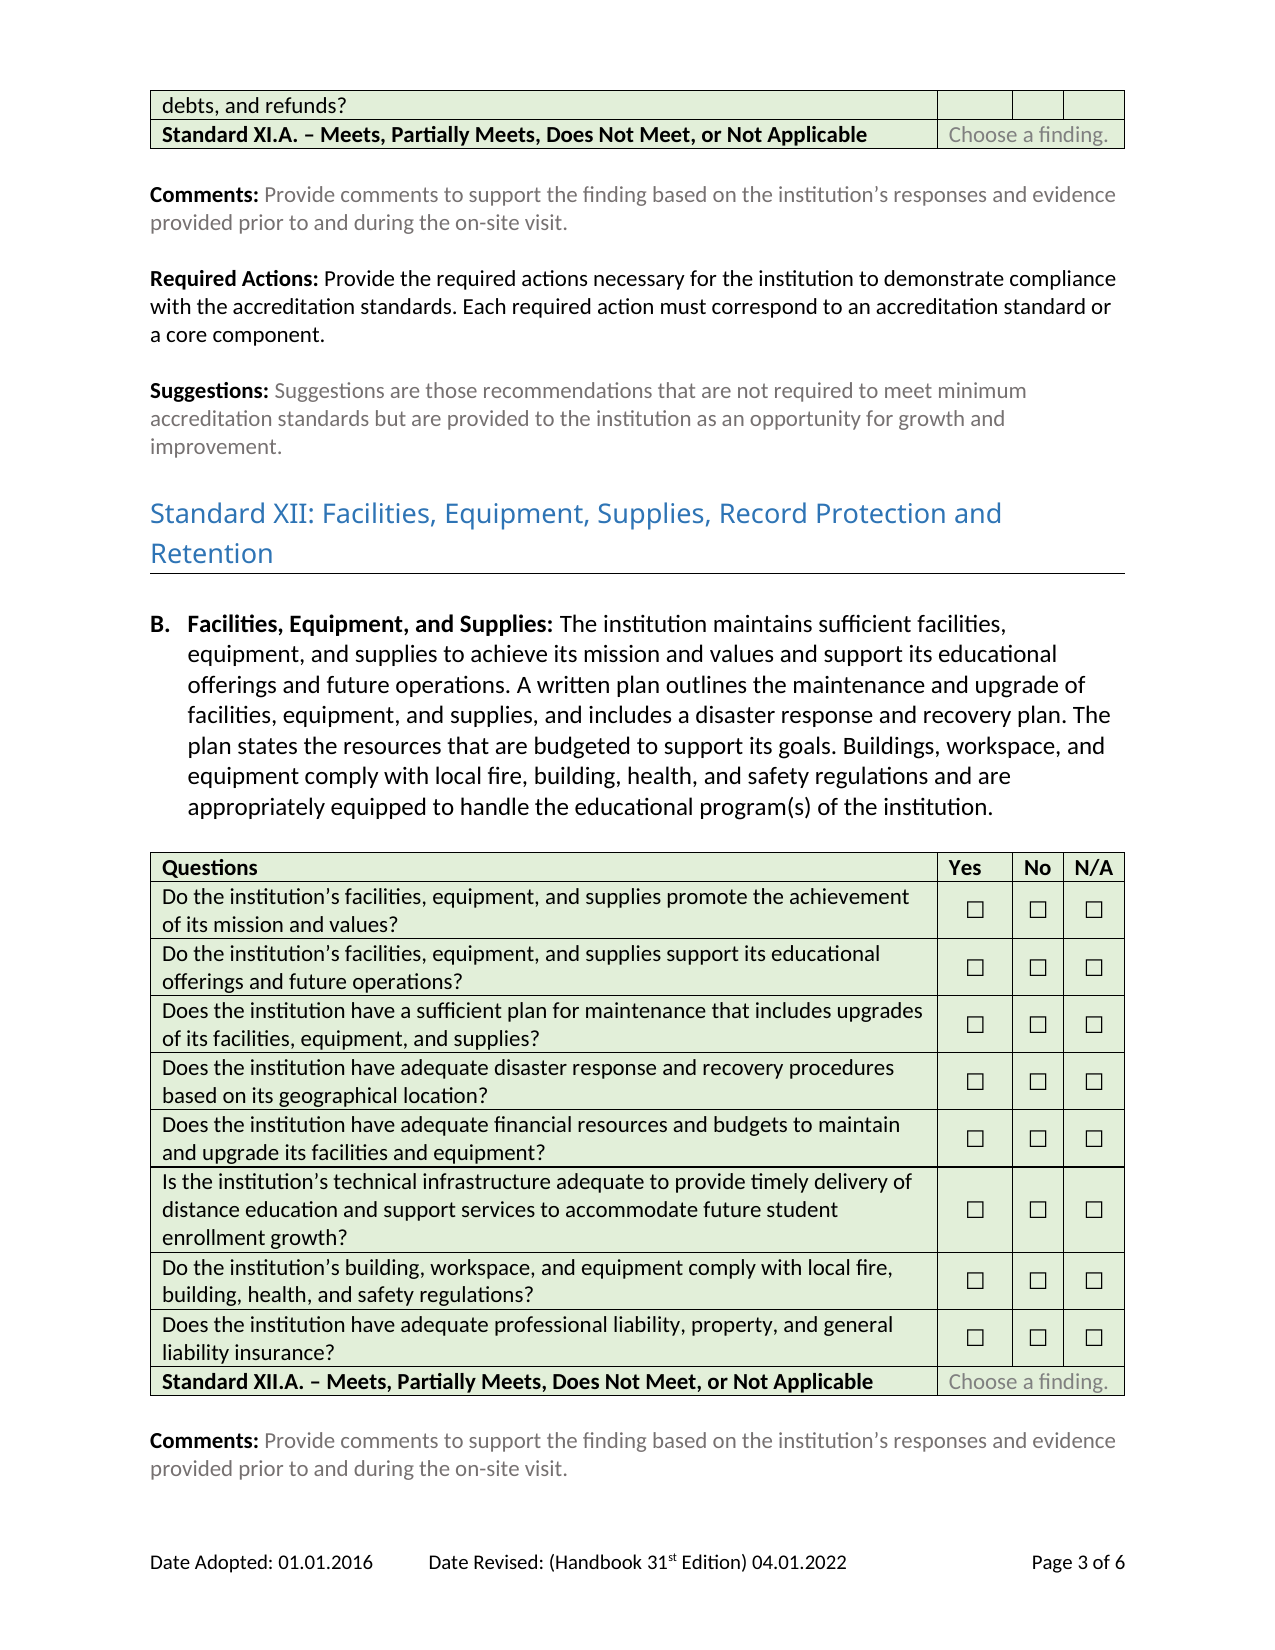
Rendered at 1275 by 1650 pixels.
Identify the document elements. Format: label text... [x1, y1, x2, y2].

text Comments: [150, 180, 1125, 236]
table_cell Standard XI.A. – Meets, Partially Meets, Does Not Meet, or Not Applicable [151, 120, 937, 148]
table_cell Does the institution have adequate financial resources and budgets to maintain and upgrade its facilities and equipment? [151, 1110, 937, 1166]
text Comments: [150, 1426, 1125, 1482]
table_cell Does the institution have adequate disaster response and recovery procedures based on its geographical location? [151, 1053, 937, 1109]
table_cell Do the institution’s facilities, equipment, and supplies support its educational offerings and future operations? [151, 939, 937, 995]
table_header No [1013, 853, 1063, 881]
table_cell Standard XII.A. – Meets, Partially Meets, Does Not Meet, or Not Applicable [151, 1367, 937, 1395]
table_header Questions [151, 853, 937, 881]
table_header Yes [938, 853, 1012, 881]
text Suggestions: [150, 376, 1125, 460]
table_cell Does the institution have adequate professional liability, property, and general liability insurance? [151, 1310, 937, 1366]
table_cell Do the institution’s building, workspace, and equipment comply with local fire, building, health, and safety regulations? [151, 1253, 937, 1309]
table_cell Is the institution’s technical infrastructure adequate to provide timely delivery of distance education and support services to accommodate future student enrollment growth? [151, 1168, 937, 1252]
table_header N/A [1064, 853, 1124, 881]
table_cell Do the institution’s facilities, equipment, and supplies promote the achievement of its mission and values? [151, 882, 937, 938]
table_cell Does the institution have a sufficient plan for maintenance that includes upgrades of its facilities, equipment, and supplies? [151, 996, 937, 1052]
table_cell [151, 91, 937, 119]
text Required Actions: [150, 264, 1125, 348]
